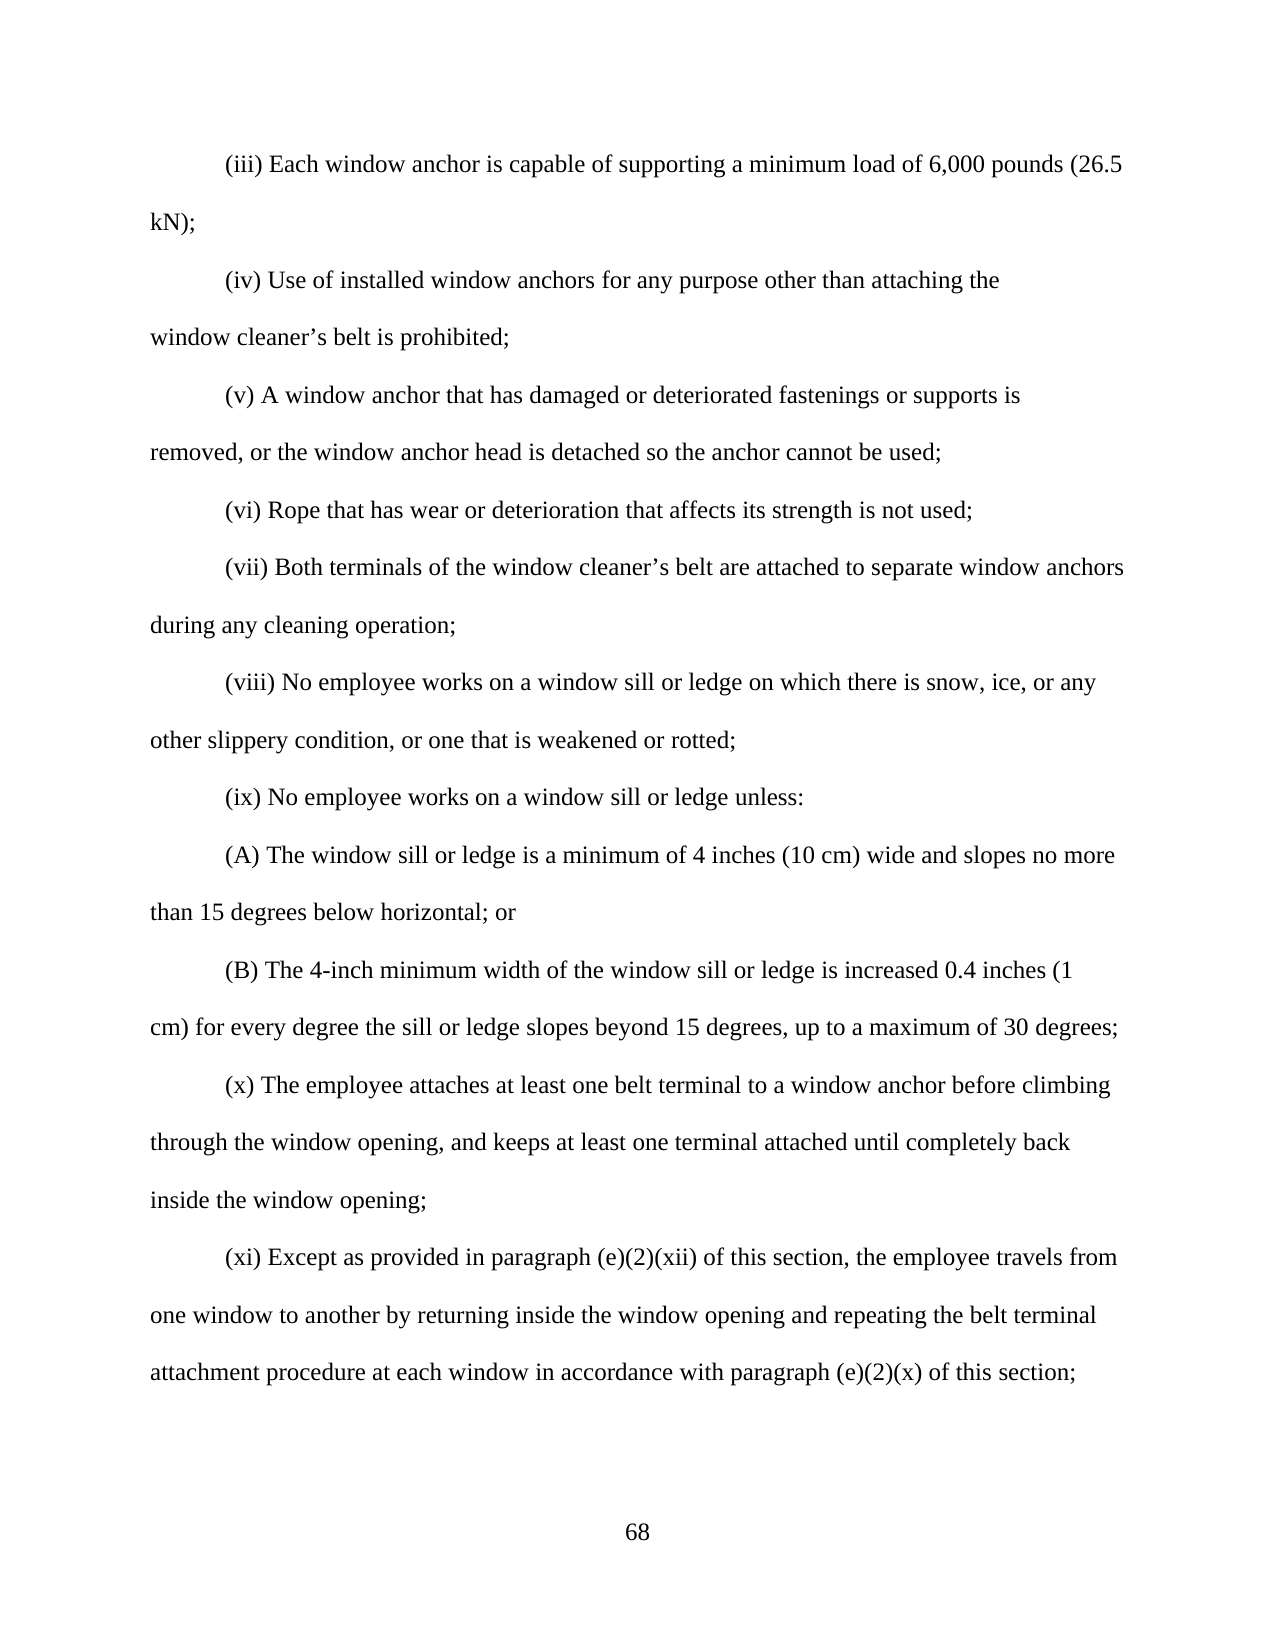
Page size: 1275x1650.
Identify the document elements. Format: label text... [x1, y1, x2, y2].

list Rope that has wear or deterioration that affects its strength is not used; [225, 495, 1135, 523]
list No employee works on a window sill or ledge on which there is snow, ice, or any other slippery condition, or one that is weakened or rotted; [150, 667, 1097, 753]
list The 4-inch minimum width of the window sill or ledge is increased 0.4 inches (1 cm) for every degree the sill or ledge slopes beyond 15 degrees, up to a maximum of 30 degrees; [150, 955, 1118, 1041]
list Each window anchor is capable of supporting a minimum load of 6,000 pounds (26.5 [225, 149, 1135, 178]
list Except as provided in paragraph (e)(2)(xii) of this section, the employee travels from one window to another by returning inside the window opening and repeating the belt terminal attachment procedure at each window in accordance with paragraph (e)(2)(x) of this section; [150, 1242, 1118, 1386]
text kN); [150, 207, 1135, 236]
list No employee works on a window sill or ledge unless: [225, 782, 1135, 811]
list A window anchor that has damaged or deteriorated fastenings or supports is removed, or the window anchor head is detached so the anchor cannot be used; [150, 380, 1121, 466]
list The employee attaches at least one belt terminal to a window anchor before climbing through the window opening, and keeps at least one terminal attached until completely back inside the window opening; [150, 1070, 1111, 1213]
list Both terminals of the window cleaner’s belt are attached to separate window anchors during any cleaning operation; [150, 552, 1124, 638]
list The window sill or ledge is a minimum of 4 inches (10 cm) wide and slopes no more than 15 degrees below horizontal; or [150, 840, 1115, 926]
list Use of installed window anchors for any purpose other than attaching the window cleaner’s belt is prohibited; [150, 265, 1087, 351]
